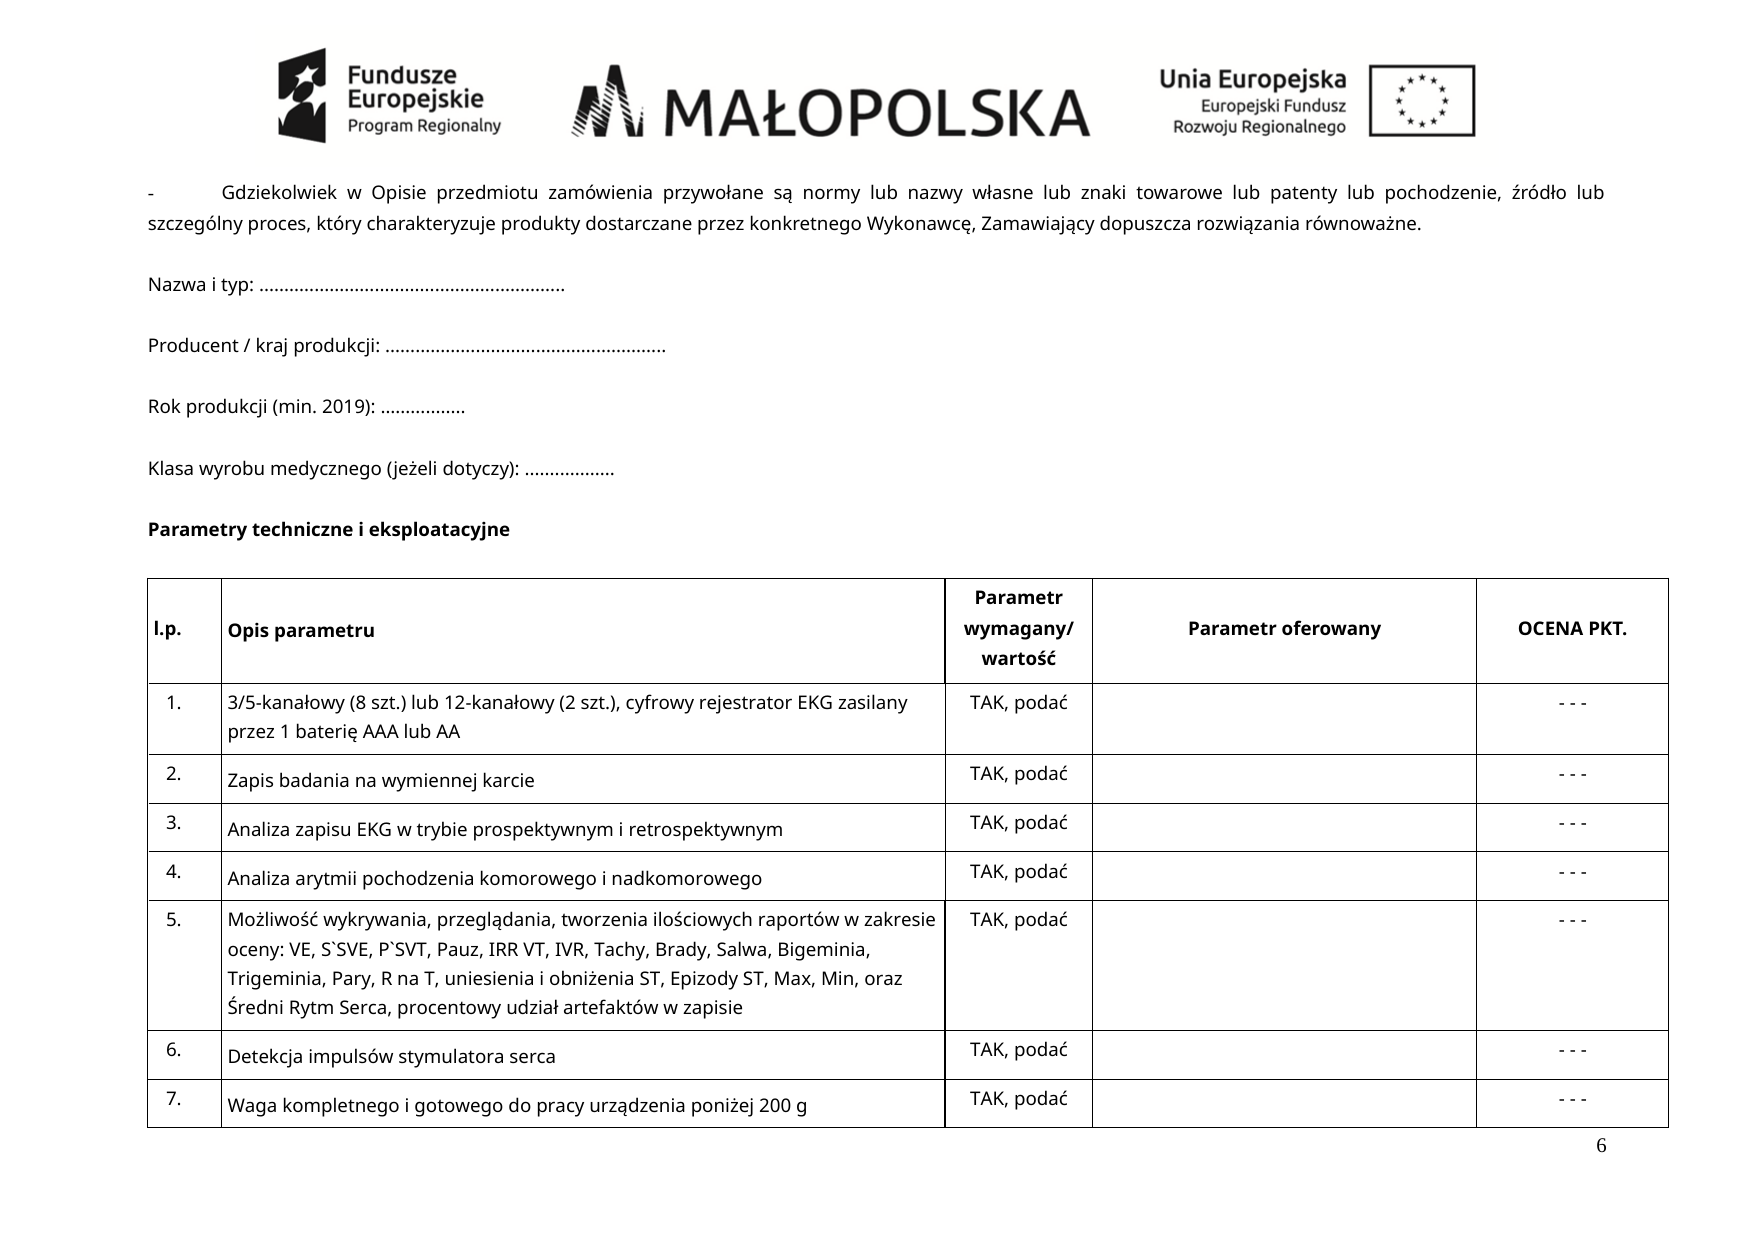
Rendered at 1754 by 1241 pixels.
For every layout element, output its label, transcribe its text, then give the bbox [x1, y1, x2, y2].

table_cell Zapis badania na wymiennej karcie [222, 755, 945, 802]
table_header l.p. [148, 579, 221, 683]
table_cell [1093, 852, 1476, 900]
list Gdziekolwiek w Opisie przedmiotu zamówienia przywołane są normy lub nazwy własne lub znaki towarowe lub patenty lub pochodzenie, źródło lub szczególny proces, który charakteryzuje produkty dostarczane przez konkretnego Wykonawcę, Zamawiający dopuszcza rozwiązania równoważne. [148, 179, 1606, 236]
text Nazwa i typ: ............................................................. [148, 271, 1606, 297]
table_cell [148, 1031, 221, 1078]
table_cell [148, 901, 221, 1030]
table_cell [148, 684, 221, 754]
table_cell - - - [1477, 852, 1668, 900]
table_header Parametr oferowany [1093, 579, 1476, 683]
table_cell TAK, podać [946, 1031, 1092, 1078]
table_cell TAK, podać [946, 684, 1092, 754]
text Klasa wyrobu medycznego (jeżeli dotyczy): .................. [148, 455, 1606, 481]
table_cell [1093, 901, 1476, 1030]
table_cell [148, 755, 221, 802]
table_cell - - - [1477, 804, 1668, 851]
table_cell Możliwość wykrywania, przeglądania, tworzenia ilościowych raportów w zakresie oceny: VE, S`SVE, P`SVT, Pauz, IRR VT, IVR, Tachy, Brady, Salwa, Bigeminia, Trigeminia, Pary, R na T, uniesienia i obniżenia ST, Epizody ST, Max, Min, oraz Średni Rytm Serca, procentowy udział artefaktów w zapisie [222, 901, 944, 1030]
table_cell [148, 804, 221, 851]
table_cell [148, 852, 221, 900]
table_cell TAK, podać [946, 1080, 1092, 1127]
table_cell [1093, 755, 1476, 802]
table_cell TAK, podać [946, 852, 1092, 900]
table_cell - - - [1477, 901, 1668, 1030]
table_cell - - - [1477, 1031, 1668, 1078]
table_cell [1093, 804, 1476, 851]
table_cell [148, 1080, 221, 1127]
picture [255, 25, 1499, 167]
table_cell [1093, 1080, 1476, 1127]
table_header Opis parametru [222, 579, 944, 683]
table_cell TAK, podać [946, 755, 1092, 802]
table_cell TAK, podać [946, 804, 1092, 851]
table_header OCENA PKT. [1477, 579, 1668, 683]
table_cell - - - [1477, 1080, 1668, 1127]
text Rok produkcji (min. 2019): ….............. [148, 394, 1606, 419]
table_cell - - - [1477, 755, 1668, 802]
table_cell TAK, podać [946, 901, 1092, 1030]
table_cell [1093, 684, 1476, 754]
table_cell Analiza arytmii pochodzenia komorowego i nadkomorowego [222, 852, 945, 900]
table_cell Waga kompletnego i gotowego do pracy urządzenia poniżej 200 g [222, 1080, 944, 1127]
text Producent / kraj produkcji: ........................................................ [148, 333, 1606, 358]
table_header Parametr wymagany/ wartość [946, 579, 1092, 683]
table_cell Detekcja impulsów stymulatora serca [222, 1031, 944, 1078]
table_cell - - - [1477, 684, 1668, 754]
table_cell 3/5-kanałowy (8 szt.) lub 12-kanałowy (2 szt.), cyfrowy rejestrator EKG zasilany przez 1 baterię AAA lub AA [222, 684, 945, 754]
table_cell [1093, 1031, 1476, 1078]
table_cell Analiza zapisu EKG w trybie prospektywnym i retrospektywnym [222, 804, 945, 851]
text Parametry techniczne i eksploatacyjne [148, 516, 1606, 542]
